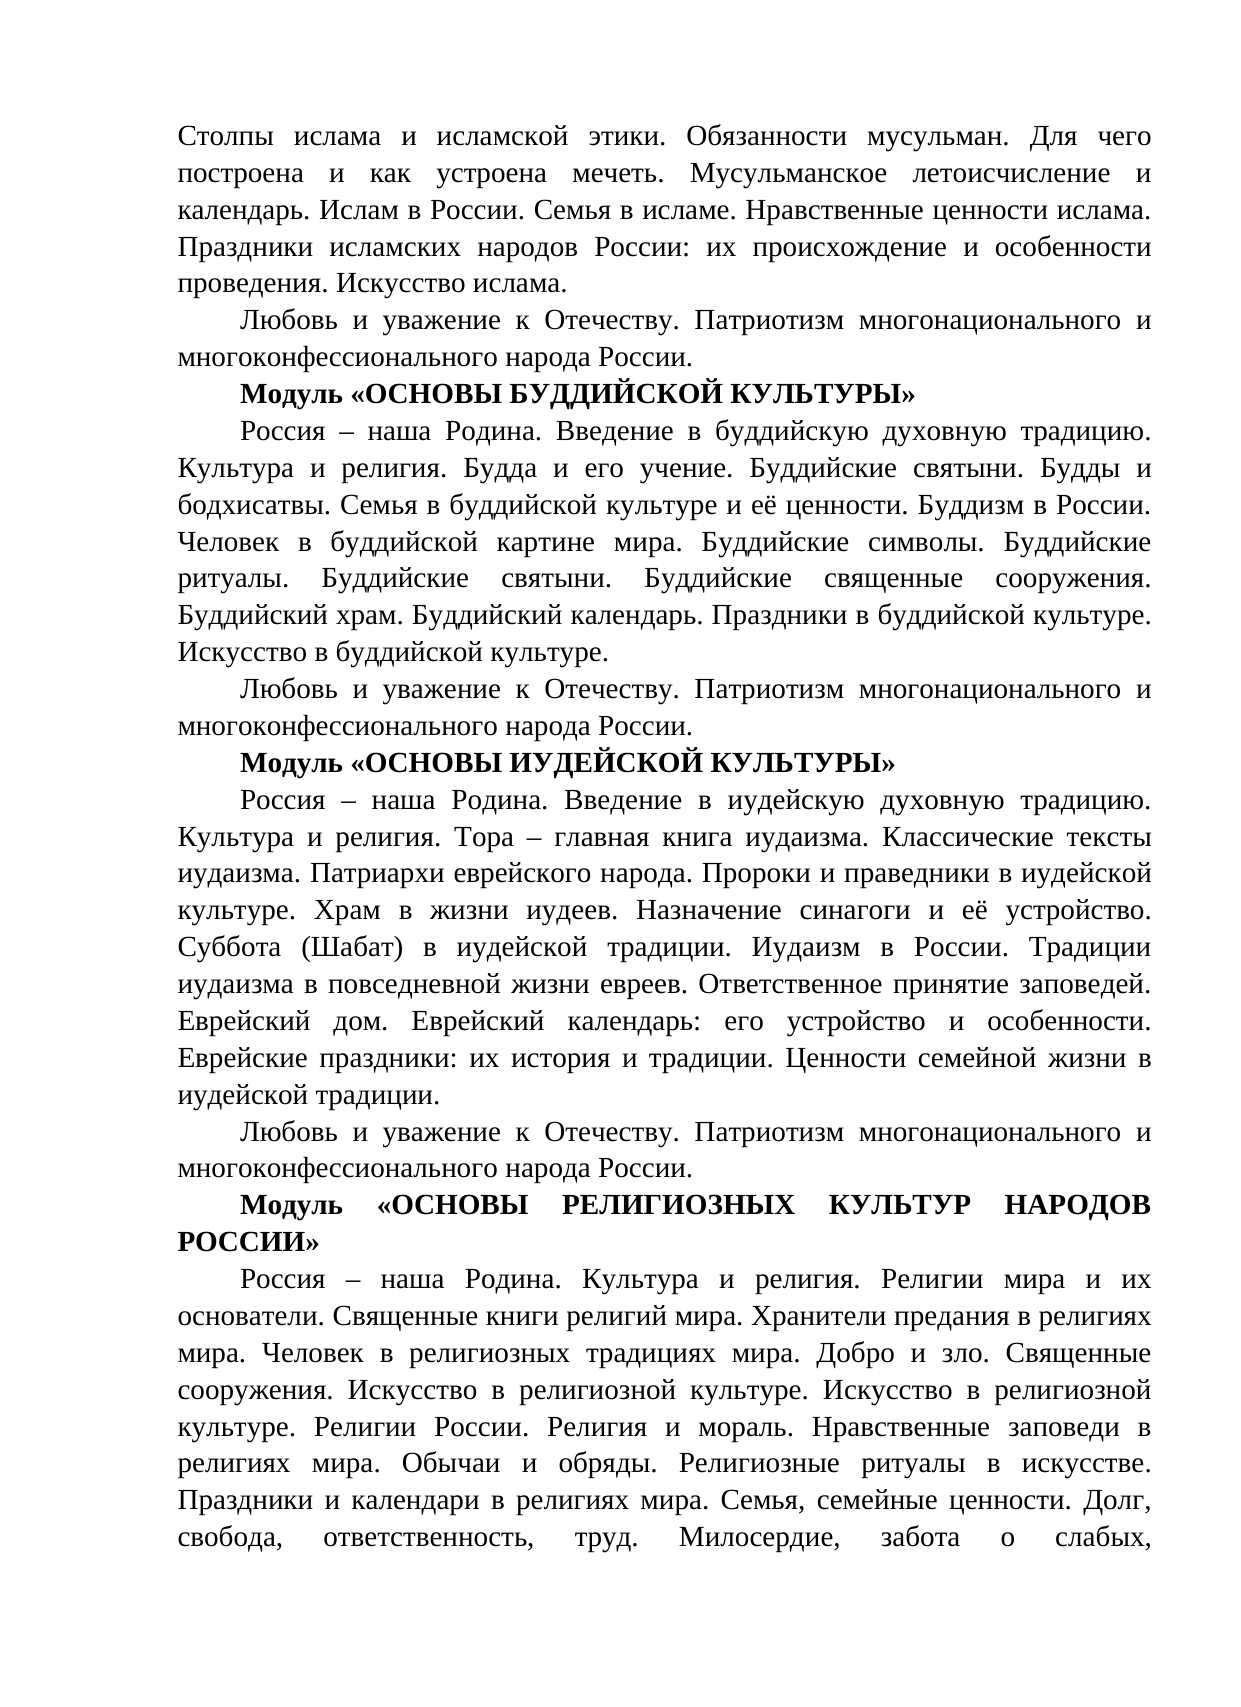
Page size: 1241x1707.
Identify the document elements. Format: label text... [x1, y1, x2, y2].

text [177, 118, 1152, 299]
text Модуль «ОСНОВЫ ИУДЕЙСКОЙ КУЛЬТУРЫ» [177, 745, 1152, 778]
text Модуль «ОСНОВЫ БУДДИЙСКОЙ КУЛЬТУРЫ» [177, 376, 1152, 410]
text Любовь и уважение к Отечеству. Патриотизм многонационального и многоконфессионального народа России. [177, 1114, 1152, 1184]
text Россия – наша Родина. Введение в иудейскую духовную традицию. Культура и религия. Тора – главная книга иудаизма. Классические тексты иудаизма. Патриархи еврейского народа. Пророки и праведники в иудейской культуре. Храм в жизни иудеев. Назначение синагоги и её устройство. Суббота (Шабат) в иудейской традиции. Иудаизм в России. Традиции иудаизма в повседневной жизни евреев. Ответственное принятие заповедей. Еврейский дом. Еврейский календарь: его устройство и особенности. Еврейские праздники: их история и традиции. Ценности семейной жизни в иудейской традиции. [177, 782, 1152, 1110]
text Любовь и уважение к Отечеству. Патриотизм многонационального и многоконфессионального народа России. [177, 671, 1152, 742]
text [177, 1261, 1152, 1553]
text Модуль «ОСНОВЫ РЕЛИГИОЗНЫХ КУЛЬТУР НАРОДОВ РОССИИ» [177, 1187, 1152, 1258]
text Любовь и уважение к Отечеству. Патриотизм многонационального и многоконфессионального народа России. [177, 302, 1152, 373]
text Россия – наша Родина. Введение в буддийскую духовную традицию. Культура и религия. Будда и его учение. Буддийские святыни. Будды и бодхисатвы. Семья в буддийской культуре и её ценности. Буддизм в России. Человек в буддийской картине мира. Буддийские символы. Буддийские ритуалы. Буддийские святыни. Буддийские священные сооружения. Буддийский храм. Буддийский календарь. Праздники в буддийской культуре. Искусство в буддийской культуре. [177, 413, 1152, 668]
